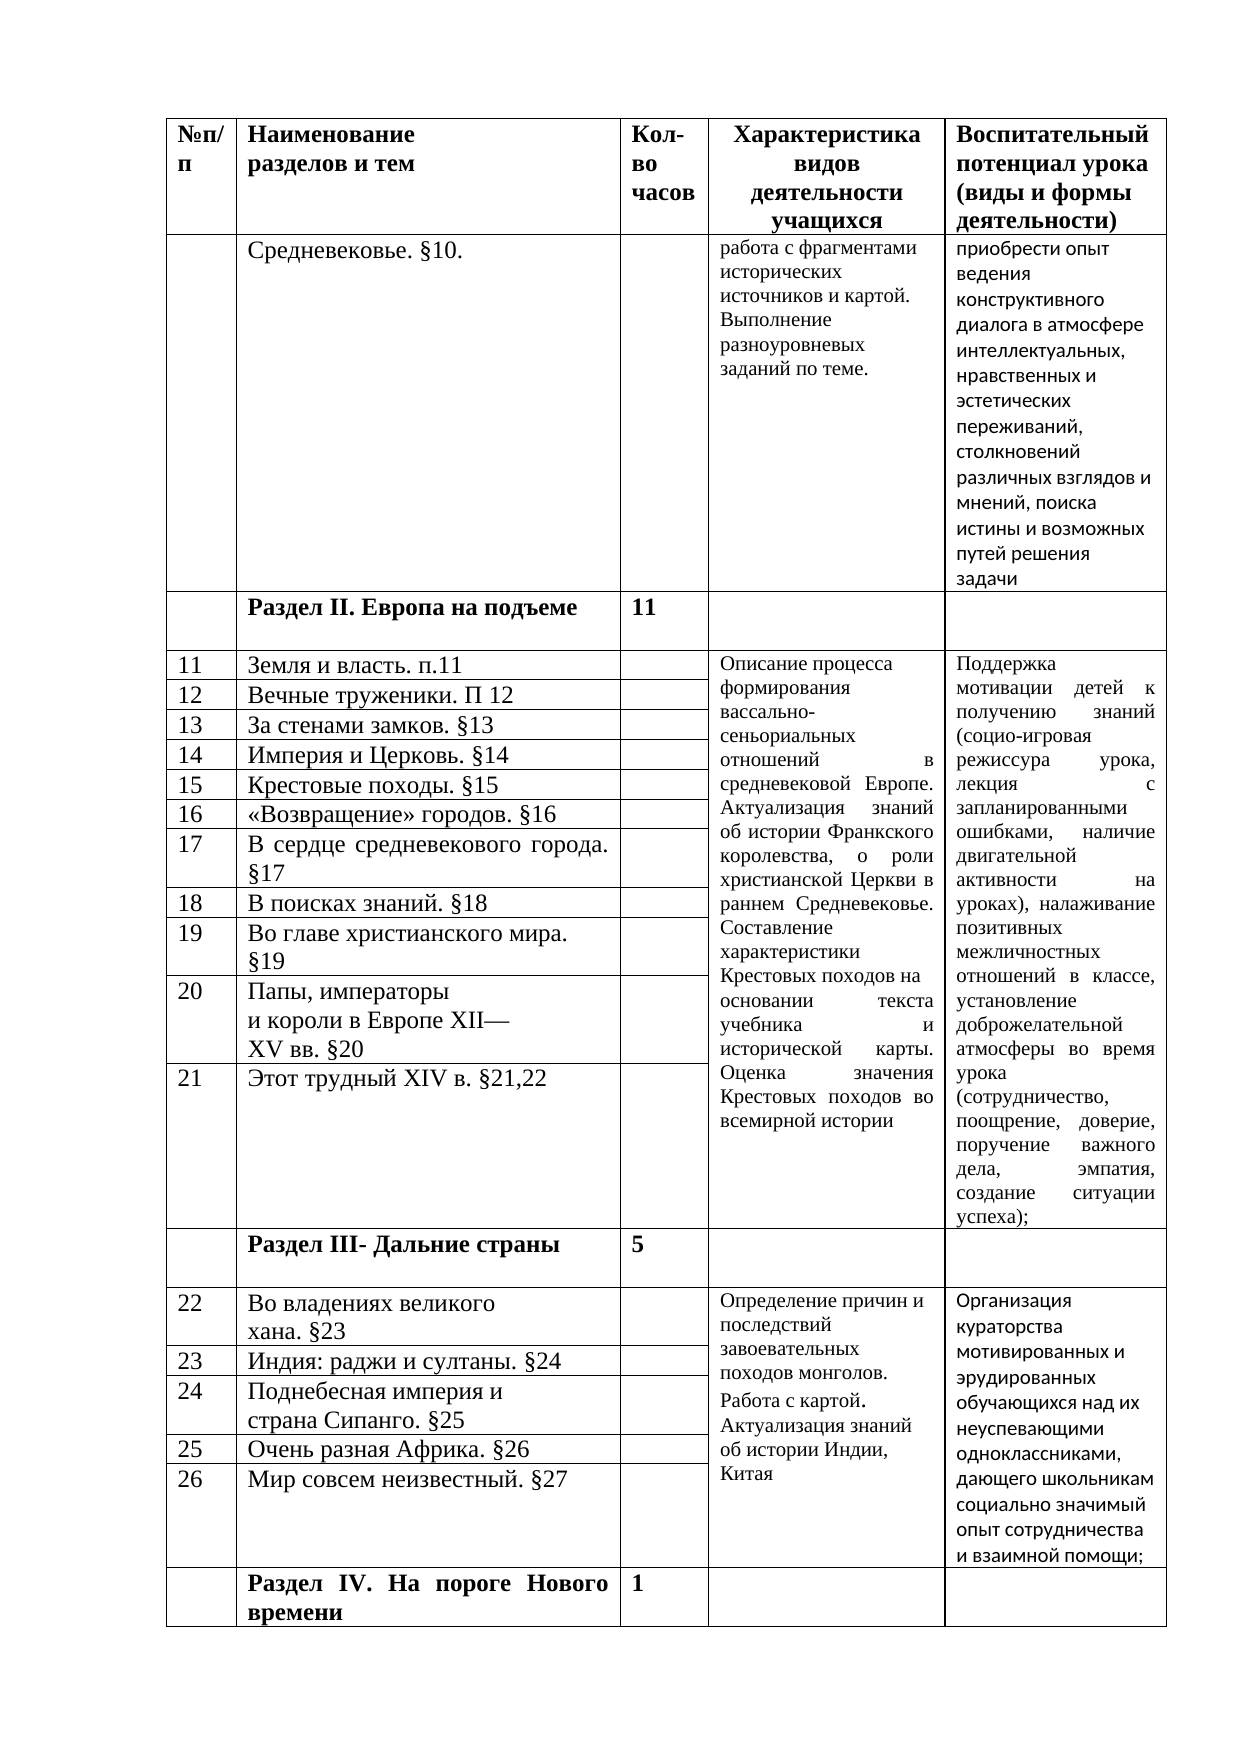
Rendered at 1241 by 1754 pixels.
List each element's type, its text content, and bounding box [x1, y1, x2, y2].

table_cell [167, 1229, 236, 1287]
table_cell 11 [167, 651, 236, 679]
table_cell 10 [167, 235, 236, 591]
table_cell 20 [167, 976, 236, 1062]
table_cell 5 [621, 1229, 708, 1287]
table_cell Во главе христианского мира. §19 [237, 918, 620, 975]
table_cell 1 [621, 1568, 708, 1626]
table_cell Очень разная Африка. §26 [237, 1435, 620, 1463]
table_cell [167, 1568, 236, 1626]
table_cell [621, 1288, 708, 1345]
table_cell [709, 1229, 944, 1287]
table_cell 12 [167, 680, 236, 709]
table_cell Определение причин и последствий завоевательных походов монголов. Работа с картой. Актуализация знаний об истории Индии, Китая [709, 1288, 944, 1567]
table_cell [621, 976, 708, 1062]
table_cell [621, 800, 708, 828]
table_cell Индия: раджи и султаны. §24 [237, 1346, 620, 1375]
table_cell [621, 235, 708, 591]
table_header №п/п [167, 119, 236, 234]
table_header Воспитательный потенциал урока (виды и формы деятельности) [946, 119, 1166, 234]
table_cell Мир совсем неизвестный. §27 [237, 1464, 620, 1567]
table_cell 19 [167, 918, 236, 975]
table_cell 26 [167, 1464, 236, 1567]
table_cell [621, 888, 708, 917]
table_cell [709, 1568, 944, 1626]
table_cell 22 [167, 1288, 236, 1345]
table_cell Раздел III- Дальние страны [237, 1229, 620, 1287]
table_cell [621, 651, 708, 679]
table_cell Вечные труженики. П 12 [237, 680, 620, 709]
table_cell [621, 1376, 708, 1433]
table_cell [621, 770, 708, 798]
table_header Кол-во часов [621, 119, 708, 234]
table_cell [621, 710, 708, 739]
table_cell Папы, императоры и короли в Европе XII— ХV вв. §20 [237, 976, 620, 1062]
table_cell Крестовые походы. §15 [237, 770, 620, 798]
table_cell 14 [167, 740, 236, 769]
table_cell [946, 1568, 1166, 1626]
table_header Наименование разделов и тем [237, 119, 620, 234]
table_cell 25 [167, 1435, 236, 1463]
table_cell [621, 1435, 708, 1463]
table_cell [621, 918, 708, 975]
table_cell 24 [167, 1376, 236, 1433]
table_cell Поднебесная империя и страна Сипанго. §25 [237, 1376, 620, 1433]
table_cell Этот трудный XIV в. §21,22 [237, 1064, 620, 1228]
table_cell В поисках знаний. §18 [237, 888, 620, 917]
table_cell Империя и Церковь. §14 [237, 740, 620, 769]
table_cell 17 [167, 829, 236, 887]
table_cell 11 [621, 592, 708, 649]
table_cell [946, 1229, 1166, 1287]
table_cell [621, 740, 708, 769]
table_cell Во владениях великого хана. §23 [237, 1288, 620, 1345]
table_header Характеристика видов деятельности учащихся [709, 119, 944, 234]
table_cell Описание процесса формирования вассально-сеньориальных отношений в средневековой Европе. Актуализация знаний об истории Франкского королевства, о роли христианской Церкви в раннем Средневековье. Составление характеристики Крестовых походов на основании текста учебника и исторической карты. Оценка значения Крестовых походов во всемирной истории [709, 651, 944, 1228]
table_cell Поддержка мотивации детей к получению знаний (социо-игровая режиссура урока, лекция с запланированными ошибками, наличие двигательной активности на уроках), налаживание позитивных межличностных отношений в классе, установление доброжелательной атмосферы во время урока (сотрудничество, поощрение, доверие, поручение важного дела, эмпатия, создание ситуации успеха); [946, 651, 1166, 1228]
table_cell [621, 680, 708, 709]
table_cell [621, 1064, 708, 1228]
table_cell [237, 235, 620, 591]
table_cell 18 [167, 888, 236, 917]
table_cell 21 [167, 1064, 236, 1228]
table_cell 16 [167, 800, 236, 828]
table_cell В сердце средневекового города. §17 [237, 829, 620, 887]
table_cell [621, 829, 708, 887]
table_cell 15 [167, 770, 236, 798]
table_cell Раздел II. Европа на подъеме [237, 592, 620, 649]
table_cell [709, 592, 944, 649]
table_cell 13 [167, 710, 236, 739]
table_cell [621, 1346, 708, 1375]
table_cell [621, 1464, 708, 1567]
table_cell Организация кураторства мотивированных и эрудированных обучающихся над их неуспевающими одноклассниками, дающего школьникам социально значимый опыт сотрудничества и взаимной помощи; [946, 1288, 1166, 1567]
table_cell [167, 592, 236, 649]
table_cell «Возвращение» городов. §16 [237, 800, 620, 828]
table_cell За стенами замков. §13 [237, 710, 620, 739]
table_cell Раздел IV. На пороге Нового времени [237, 1568, 620, 1626]
table_cell [946, 592, 1166, 649]
table_cell Земля и власть. п.11 [237, 651, 620, 679]
table_cell 23 [167, 1346, 236, 1375]
